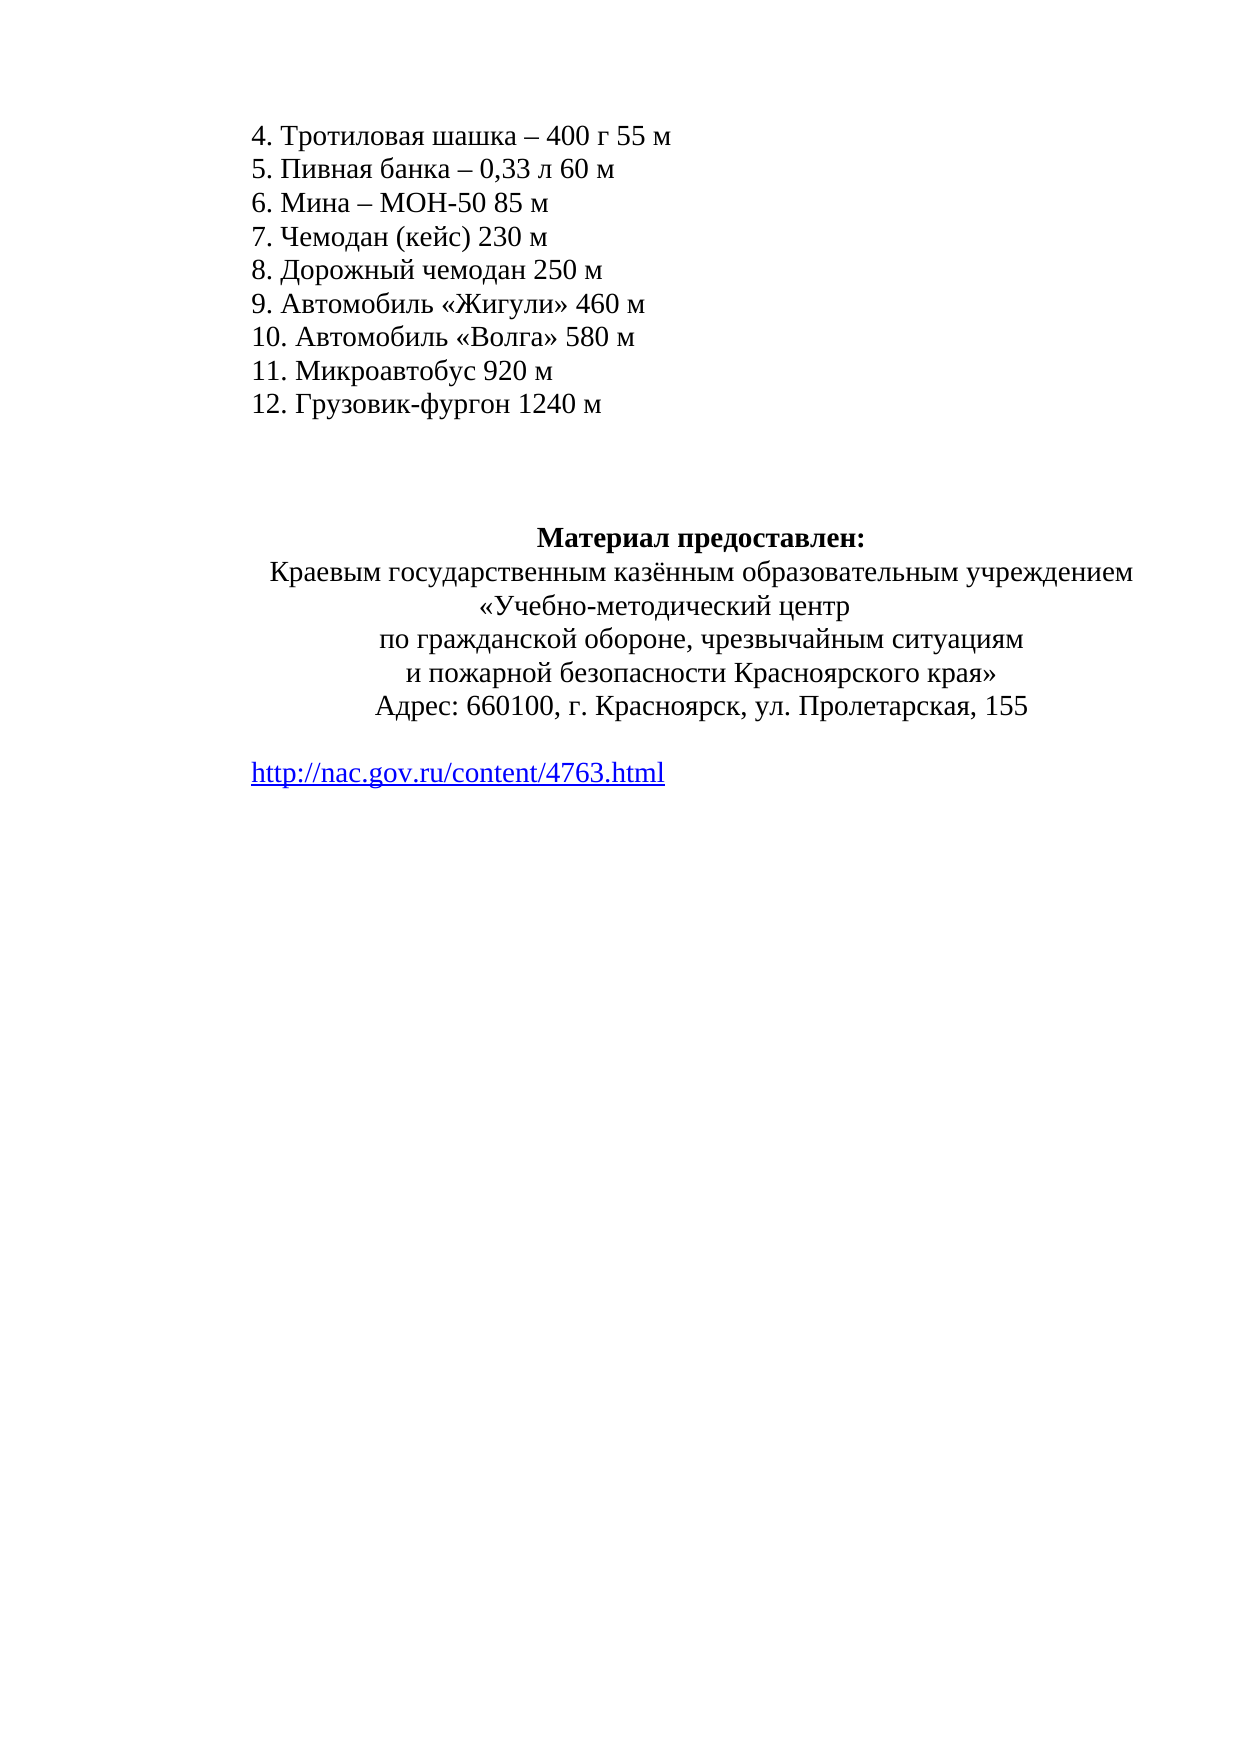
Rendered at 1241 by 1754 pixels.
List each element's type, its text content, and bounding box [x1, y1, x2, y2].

text 6. Мина – МОН-50 85 м [177, 185, 1152, 219]
text 10. Автомобиль «Волга» 580 м [177, 319, 1152, 353]
text 5. Пивная банка – 0,33 л 60 м [177, 152, 1152, 185]
text 11. Микроавтобус 920 м [177, 353, 1152, 386]
text по гражданской обороне, чрезвычайным ситуациям [177, 621, 1152, 655]
text Материал предоставлен: [177, 521, 1152, 554]
text 8. Дорожный чемодан 250 м [177, 252, 1152, 286]
text и пожарной безопасности Красноярского края» [177, 655, 1152, 688]
text Краевым государственным казённым образовательным учреждением «Учебно-методический центр [177, 554, 1152, 621]
text 9. Автомобиль «Жигули» 460 м [177, 286, 1152, 319]
text Адрес: 660100, г. Красноярск, ул. Пролетарская, 155 [177, 688, 1152, 722]
text 4. Тротиловая шашка – 400 г 55 м [177, 118, 1152, 152]
text http://nac.gov.ru/content/4763.html [177, 755, 1152, 789]
text 7. Чемодан (кейс) 230 м [177, 219, 1152, 252]
text 12. Грузовик-фургон 1240 м [177, 386, 1152, 420]
